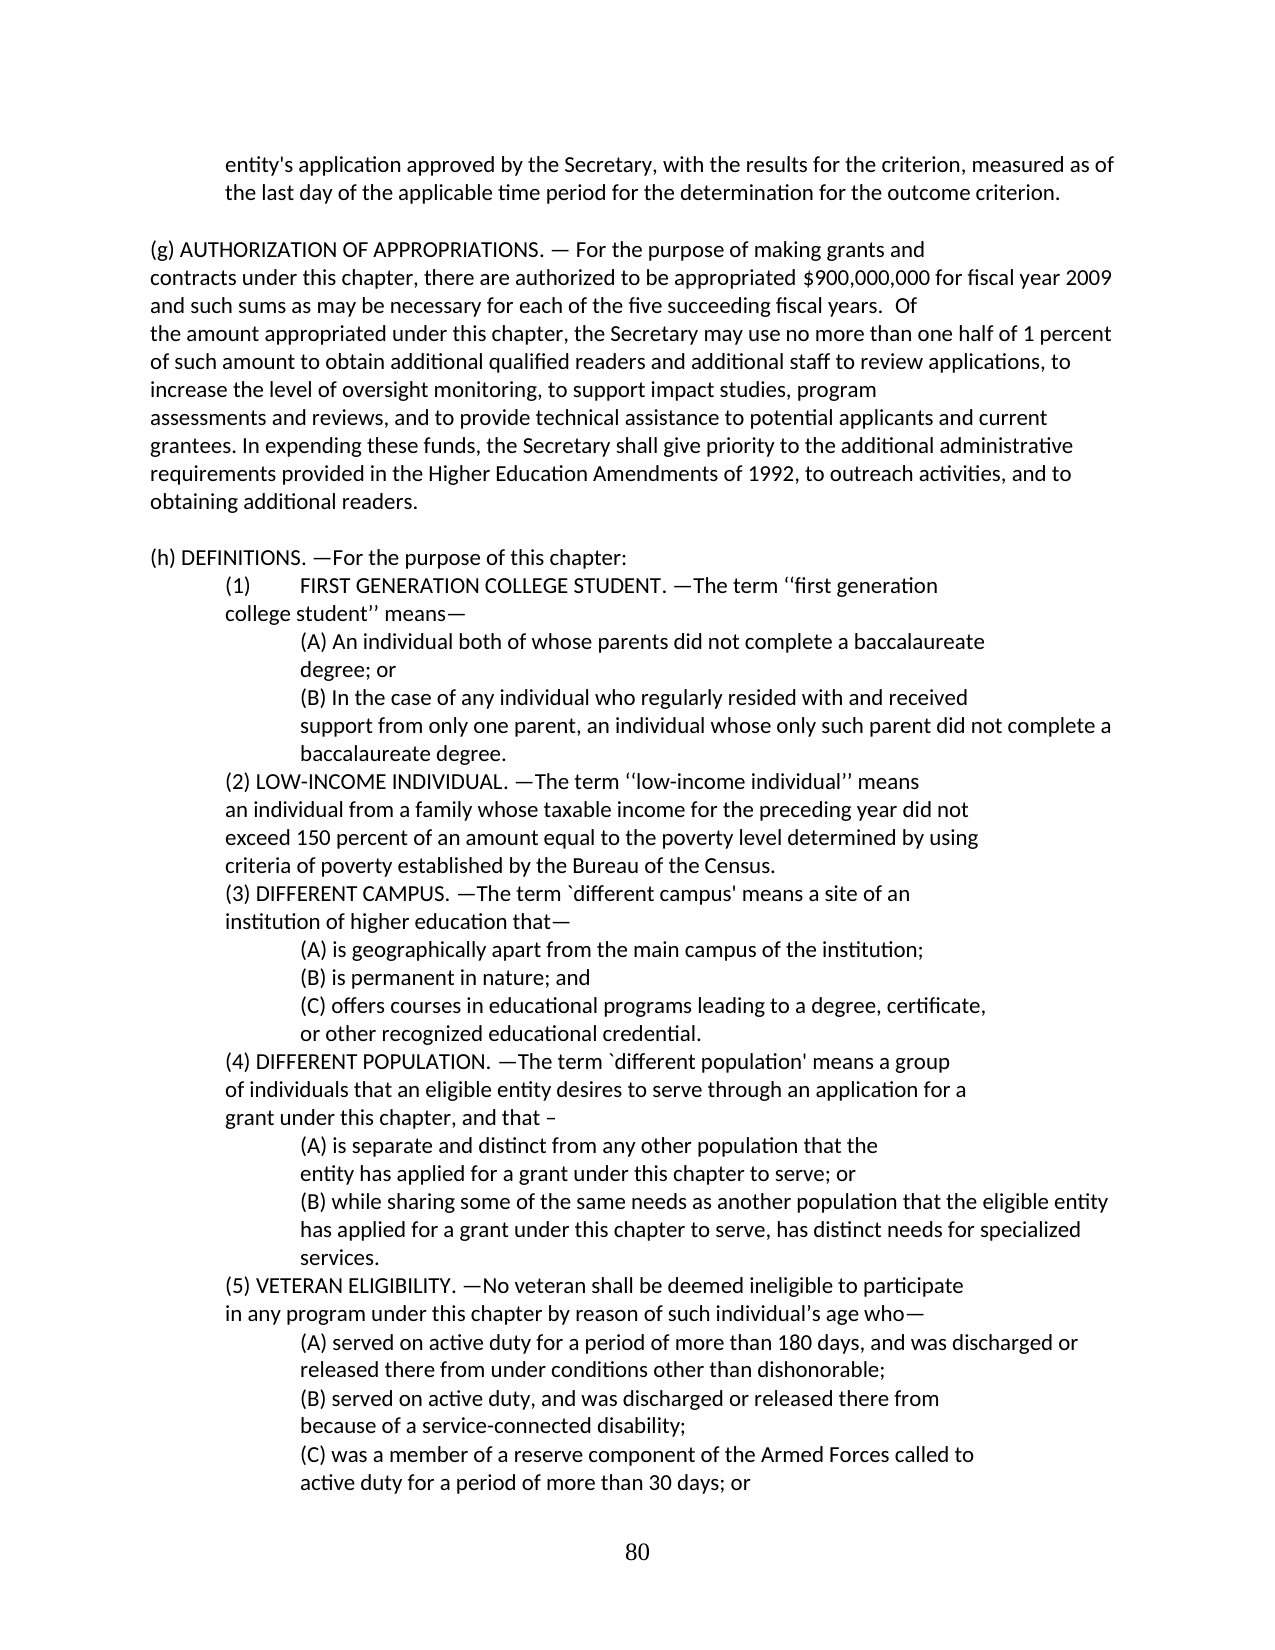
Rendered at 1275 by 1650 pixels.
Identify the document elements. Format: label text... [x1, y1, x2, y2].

text exceed 150 percent of an amount equal to the poverty level determined by using [150, 823, 1125, 851]
text of individuals that an eligible entity desires to serve through an application for a [150, 1075, 1125, 1103]
text in any program under this chapter by reason of such individual’s age who— [150, 1299, 1125, 1328]
text (B) served on active duty, and was discharged or released there from [225, 1384, 1125, 1412]
text (1) FIRST GENERATION COLLEGE STUDENT. —The term ‘‘first generation [225, 571, 1125, 599]
text the amount appropriated under this chapter, the Secretary may use no more than one half of 1 percent of such amount to obtain additional qualified readers and additional staff to review applications, to increase the level of oversight monitoring, to support impact studies, program [150, 319, 1125, 403]
text institution of higher education that— [150, 907, 1125, 935]
text (g) AUTHORIZATION OF APPROPRIATIONS. — For the purpose of making grants and [150, 235, 1125, 263]
text an individual from a family whose taxable income for the preceding year did not [150, 795, 1125, 823]
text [225, 150, 1125, 235]
text (A) is geographically apart from the main campus of the institution; [225, 935, 1125, 963]
text (h) DEFINITIONS. —For the purpose of this chapter: [150, 543, 1125, 571]
text (C) was a member of a reserve component of the Armed Forces called to [225, 1440, 1125, 1468]
text support from only one parent, an individual whose only such parent did not complete a baccalaureate degree. [300, 711, 1125, 767]
text (3) DIFFERENT CAMPUS. —The term `different campus' means a site of an [150, 879, 1125, 907]
text (5) VETERAN ELIGIBILITY. —No veteran shall be deemed ineligible to participate [150, 1272, 1125, 1299]
text contracts under this chapter, there are authorized to be appropriated $900,000,000 for fiscal year 2009 and such sums as may be necessary for each of the five succeeding fiscal years. Of [150, 263, 1125, 319]
text (4) DIFFERENT POPULATION. —The term `different population' means a group [150, 1047, 1125, 1075]
text active duty for a period of more than 30 days; or [225, 1468, 1125, 1496]
text grant under this chapter, and that – [150, 1103, 1125, 1131]
text (2) LOW-INCOME INDIVIDUAL. —The term ‘‘low-income individual’’ means [150, 767, 1125, 795]
text (C) offers courses in educational programs leading to a degree, certificate, [225, 991, 1125, 1019]
text criteria of poverty established by the Bureau of the Census. [150, 851, 1125, 879]
text assessments and reviews, and to provide technical assistance to potential applicants and current grantees. In expending these funds, the Secretary shall give priority to the additional administrative requirements provided in the Higher Education Amendments of 1992, to outreach activities, and to obtaining additional readers. [150, 403, 1125, 515]
text or other recognized educational credential. [300, 1019, 1125, 1047]
text (B) is permanent in nature; and [225, 963, 1125, 991]
text entity has applied for a grant under this chapter to serve; or [225, 1159, 1125, 1187]
text (A) served on active duty for a period of more than 180 days, and was discharged or released there from under conditions other than dishonorable; [300, 1328, 1125, 1384]
text (B) In the case of any individual who regularly resided with and received [225, 683, 1125, 711]
text degree; or [225, 655, 1125, 683]
text because of a service-connected disability; [225, 1412, 1125, 1440]
text (A) An individual both of whose parents did not complete a baccalaureate [225, 627, 1125, 655]
text college student’’ means— [150, 599, 1125, 627]
text (B) while sharing some of the same needs as another population that the eligible entity has applied for a grant under this chapter to serve, has distinct needs for specialized services. [300, 1187, 1125, 1272]
text (A) is separate and distinct from any other population that the [225, 1131, 1125, 1159]
